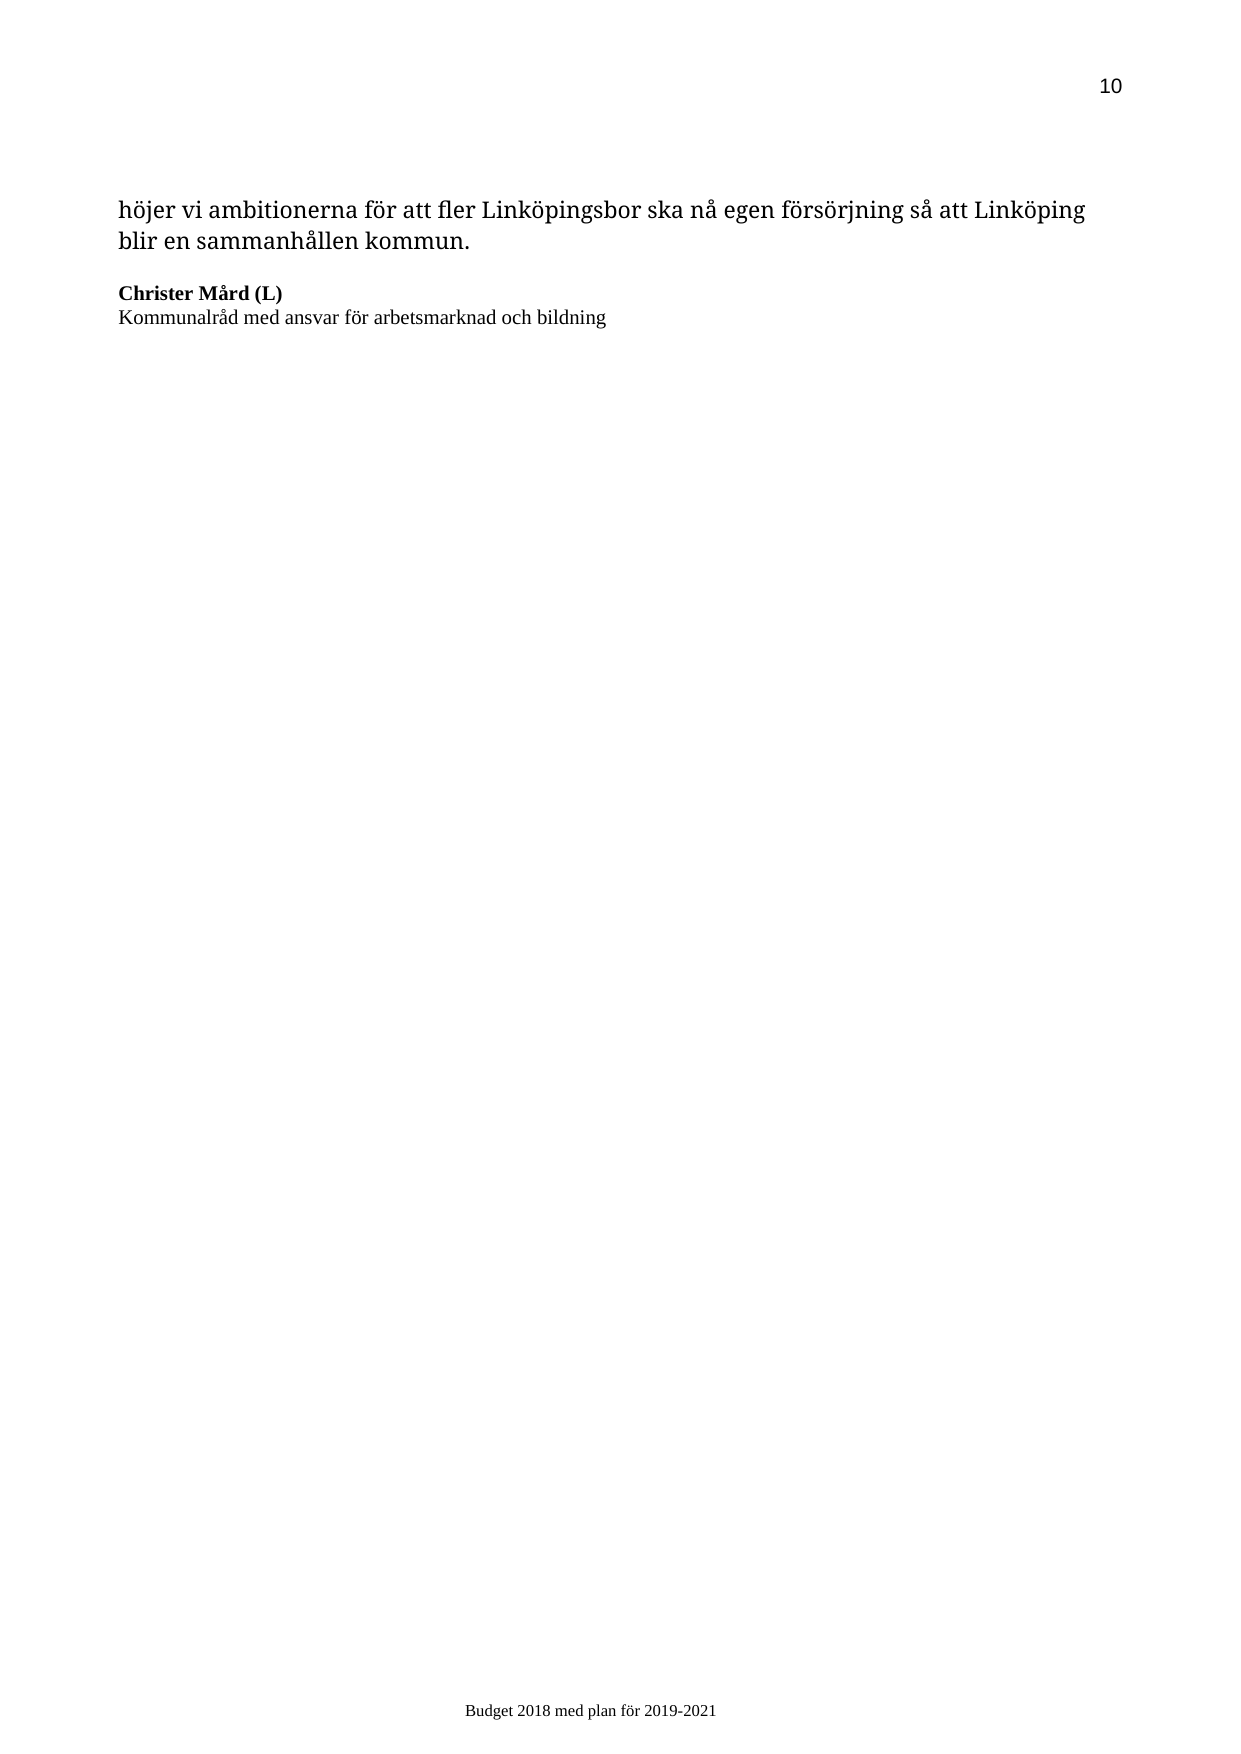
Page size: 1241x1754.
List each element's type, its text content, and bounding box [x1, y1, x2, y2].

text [118, 194, 1122, 256]
text Christer Mård (L) Kommunalråd med ansvar för arbetsmarknad och bildning [118, 281, 1122, 329]
